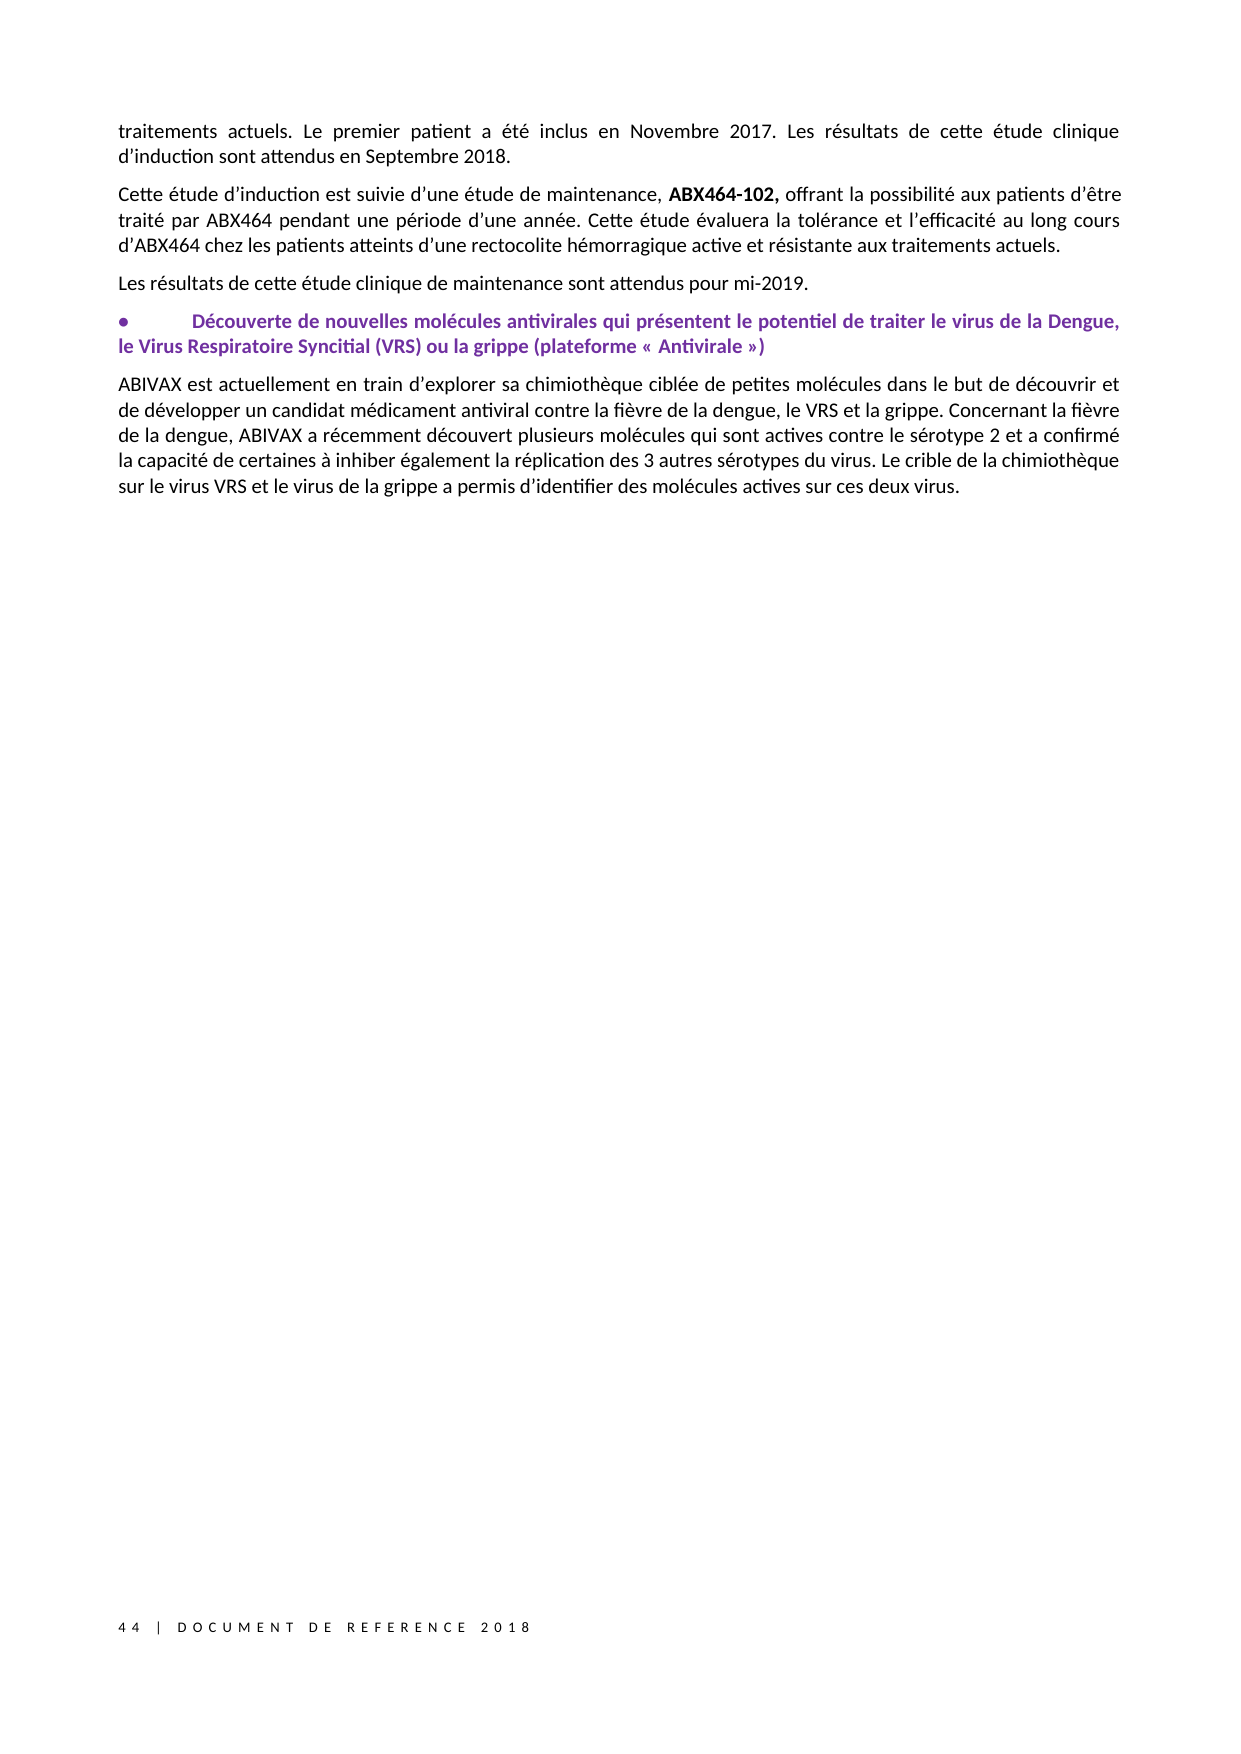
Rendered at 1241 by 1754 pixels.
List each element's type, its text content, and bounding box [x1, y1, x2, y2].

text Cette étude d’induction est suivie d’une étude de maintenance, ABX464-102, offrant la possibilité aux patients d’être traité par ABX464 pendant une période d’une année. Cette étude évaluera la tolérance et l’efficacité au long cours d’ABX464 chez les patients atteints d’une rectocolite hémorragique active et résistante aux traitements actuels. [118, 181, 1122, 258]
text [118, 118, 1122, 169]
text Les résultats de cette étude clinique de maintenance sont attendus pour mi-2019. [118, 270, 1122, 296]
text • Découverte de nouvelles molécules antivirales qui présentent le potentiel de traiter le virus de la Dengue, le Virus Respiratoire Syncitial (VRS) ou la grippe (plateforme « Antivirale ») [118, 308, 1122, 359]
text ABIVAX est actuellement en train d’explorer sa chimiothèque ciblée de petites molécules dans le but de découvrir et de développer un candidat médicament antiviral contre la fièvre de la dengue, le VRS et la grippe. Concernant la fièvre de la dengue, ABIVAX a récemment découvert plusieurs molécules qui sont actives contre le sérotype 2 et a confirmé la capacité de certaines à inhiber également la réplication des 3 autres sérotypes du virus. Le crible de la chimiothèque sur le virus VRS et le virus de la grippe a permis d’identifier des molécules actives sur ces deux virus. [118, 371, 1122, 498]
